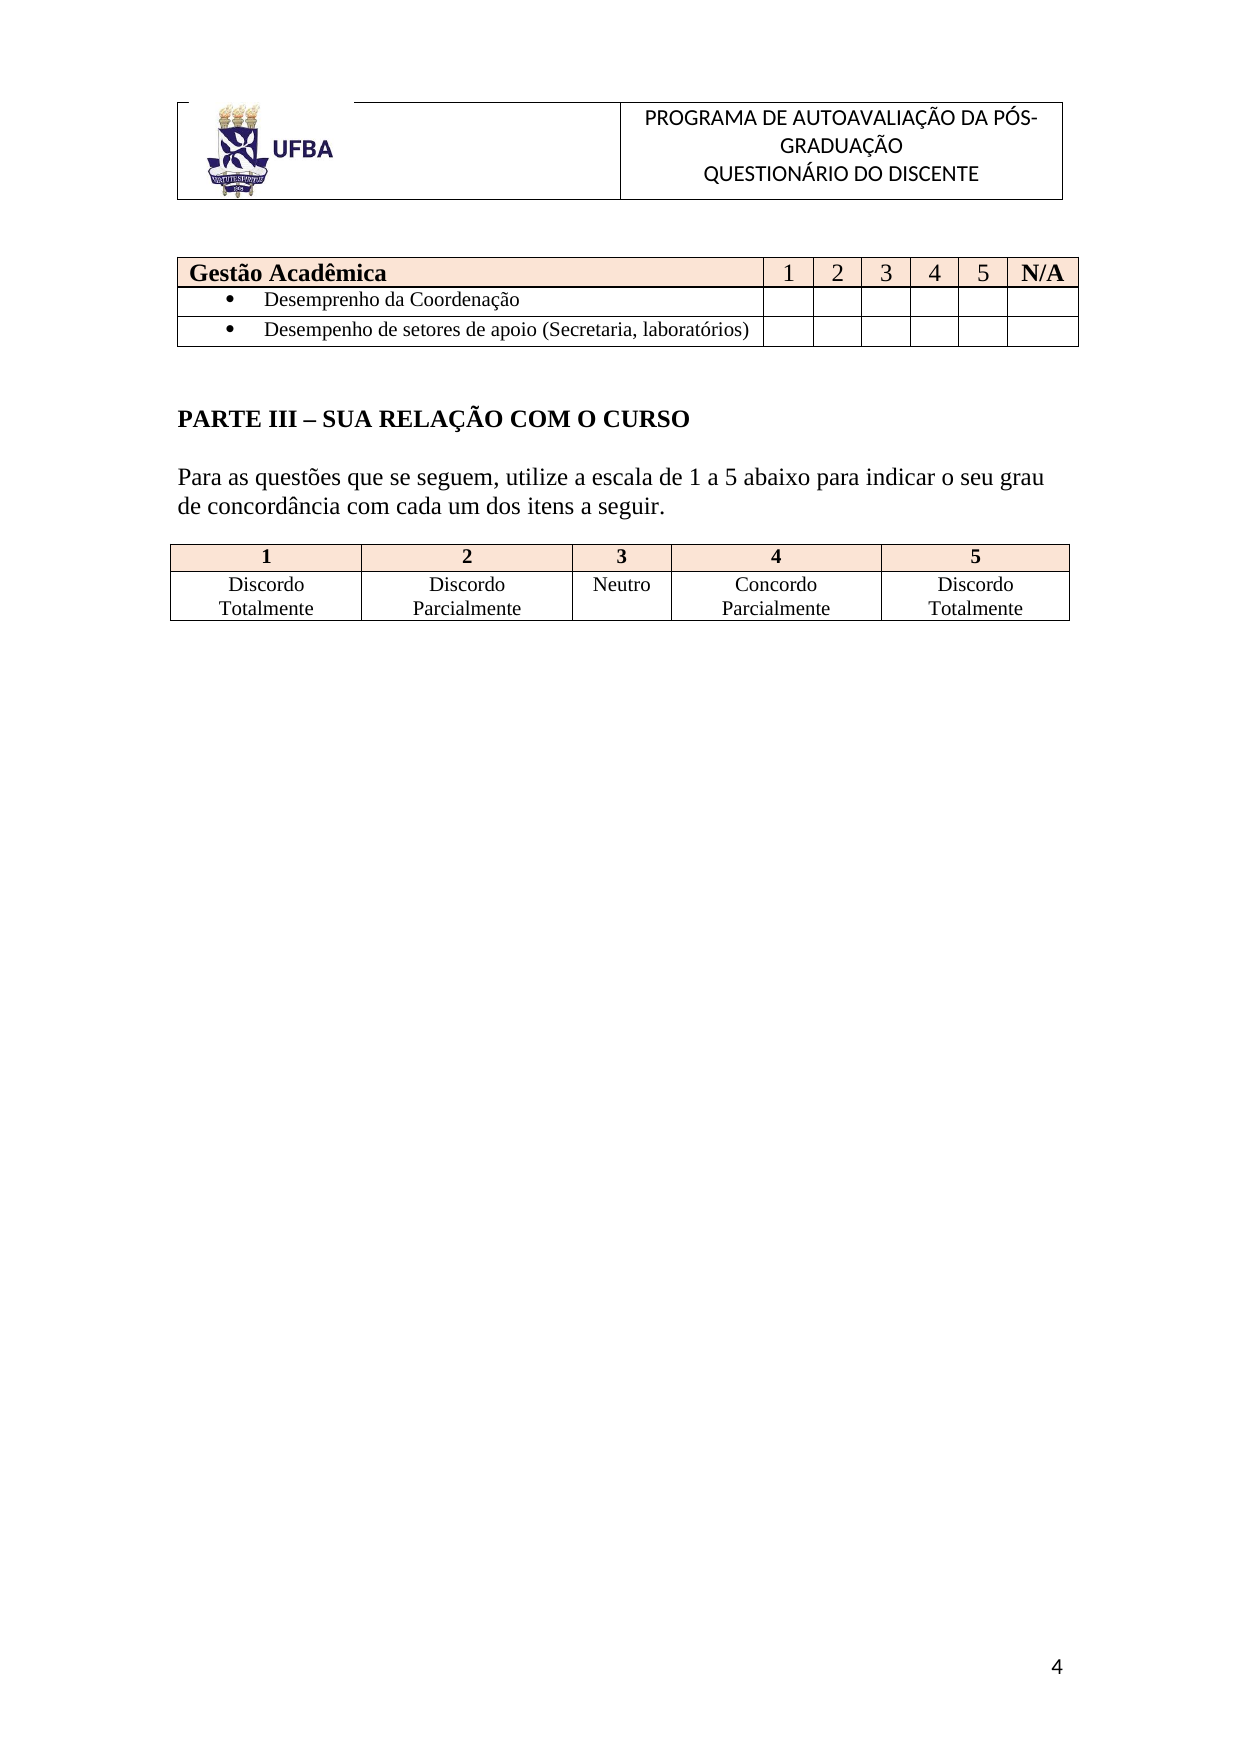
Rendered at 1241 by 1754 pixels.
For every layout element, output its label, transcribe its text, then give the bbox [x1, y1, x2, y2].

table_header 1 [171, 545, 361, 571]
text Para as questões que se seguem, utilize a escala de 1 a 5 abaixo para indicar o seu grau de concordância com cada um dos itens a seguir. [177, 462, 1063, 519]
table_cell [764, 288, 813, 316]
text PARTE III – SUA RELAÇÃO COM O CURSO [177, 404, 1063, 433]
table_cell [862, 288, 910, 316]
picture [188, 102, 354, 199]
table_cell Concordo Parcialmente [672, 572, 881, 620]
table_cell Desemprenho da Coordenação [178, 288, 763, 316]
table_header 3 [573, 545, 671, 571]
table_header 4 [911, 258, 958, 286]
table_header 2 [362, 545, 572, 571]
table_cell Desempenho de setores de apoio (Secretaria, laboratórios) [178, 317, 763, 346]
table_cell [862, 317, 910, 346]
table_cell [814, 317, 861, 346]
table_header N/A [1008, 258, 1078, 286]
table_cell [911, 317, 958, 346]
table_header 1 [764, 258, 813, 286]
table_header 2 [814, 258, 861, 286]
table_header Gestão Acadêmica [178, 258, 763, 286]
table_cell Discordo Totalmente [882, 572, 1069, 620]
table_cell [959, 288, 1007, 316]
table_cell Discordo Parcialmente [362, 572, 572, 620]
table_cell Discordo Totalmente [171, 572, 361, 620]
table_cell [814, 288, 861, 316]
table_cell [764, 317, 813, 346]
table_header 5 [882, 545, 1069, 571]
table_cell Neutro [573, 572, 671, 620]
table_header 5 [959, 258, 1007, 286]
table_header 3 [862, 258, 910, 286]
table_cell [1008, 288, 1078, 316]
table_cell [1008, 317, 1078, 346]
table_cell [911, 288, 958, 316]
table_header 4 [672, 545, 881, 571]
table_cell [959, 317, 1007, 346]
